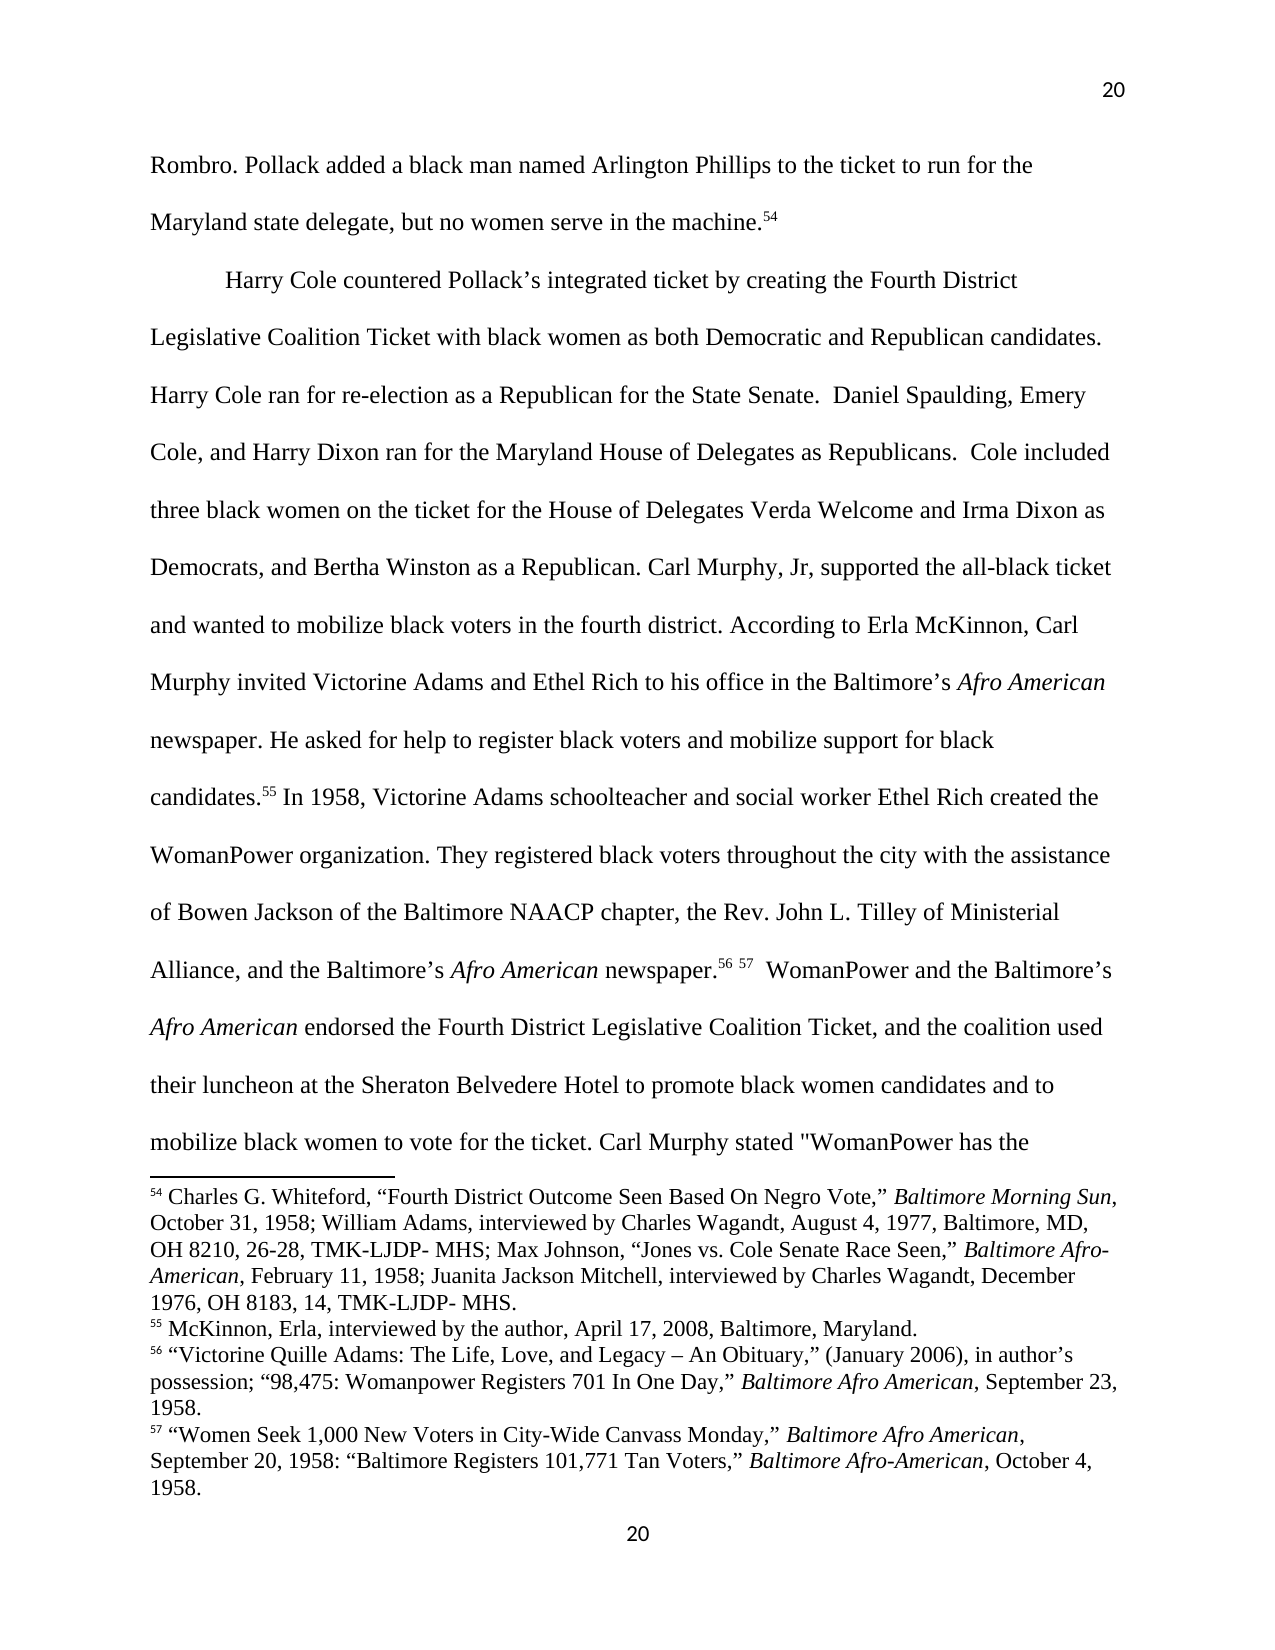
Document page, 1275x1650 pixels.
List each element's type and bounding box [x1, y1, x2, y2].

text [150, 265, 1125, 1156]
text [150, 150, 1125, 236]
